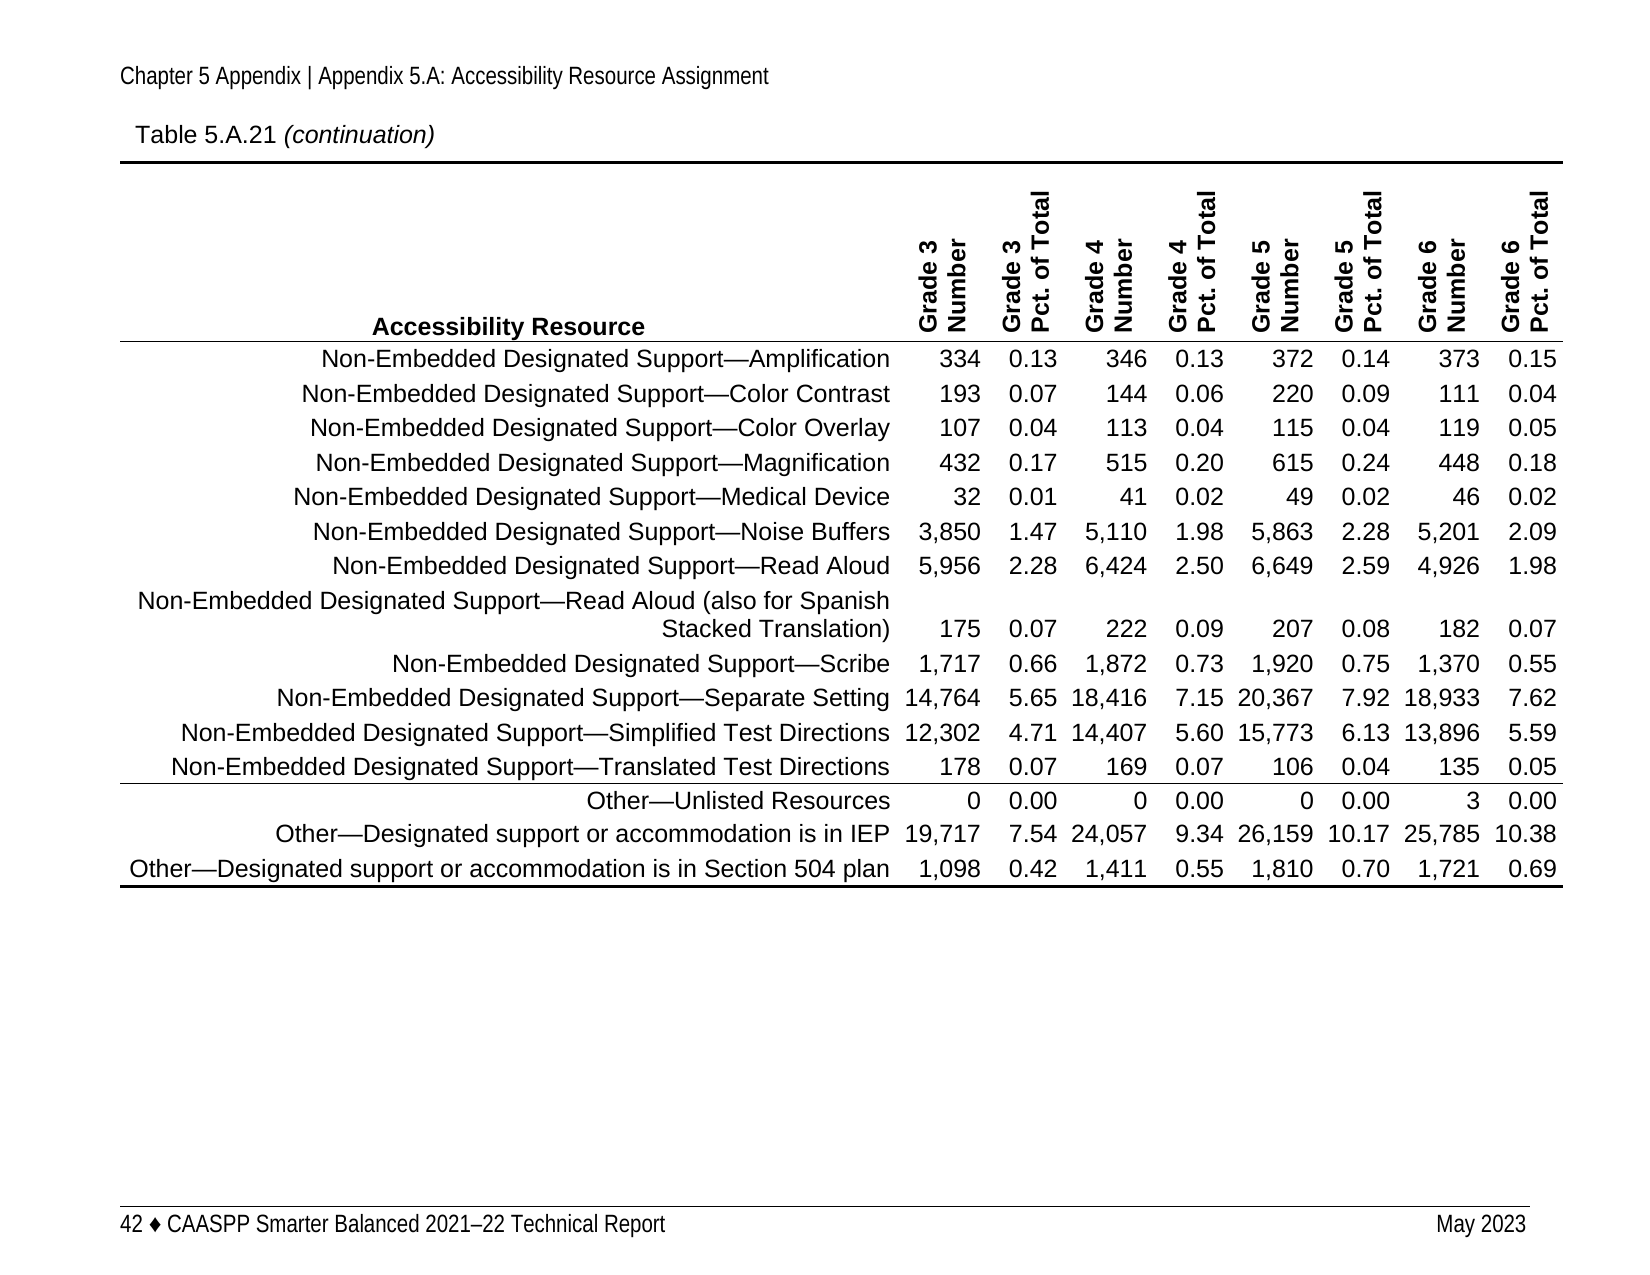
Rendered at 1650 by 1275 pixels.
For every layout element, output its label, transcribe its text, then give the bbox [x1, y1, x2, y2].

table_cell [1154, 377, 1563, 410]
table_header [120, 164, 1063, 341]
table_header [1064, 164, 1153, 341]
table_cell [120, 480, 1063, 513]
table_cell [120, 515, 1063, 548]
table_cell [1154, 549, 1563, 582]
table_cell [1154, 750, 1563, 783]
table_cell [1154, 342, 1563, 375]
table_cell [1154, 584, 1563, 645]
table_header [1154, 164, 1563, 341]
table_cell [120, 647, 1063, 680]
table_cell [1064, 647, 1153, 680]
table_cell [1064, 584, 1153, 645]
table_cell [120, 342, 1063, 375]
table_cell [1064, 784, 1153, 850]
text Table 5.A.21 (continuation) [135, 120, 1530, 149]
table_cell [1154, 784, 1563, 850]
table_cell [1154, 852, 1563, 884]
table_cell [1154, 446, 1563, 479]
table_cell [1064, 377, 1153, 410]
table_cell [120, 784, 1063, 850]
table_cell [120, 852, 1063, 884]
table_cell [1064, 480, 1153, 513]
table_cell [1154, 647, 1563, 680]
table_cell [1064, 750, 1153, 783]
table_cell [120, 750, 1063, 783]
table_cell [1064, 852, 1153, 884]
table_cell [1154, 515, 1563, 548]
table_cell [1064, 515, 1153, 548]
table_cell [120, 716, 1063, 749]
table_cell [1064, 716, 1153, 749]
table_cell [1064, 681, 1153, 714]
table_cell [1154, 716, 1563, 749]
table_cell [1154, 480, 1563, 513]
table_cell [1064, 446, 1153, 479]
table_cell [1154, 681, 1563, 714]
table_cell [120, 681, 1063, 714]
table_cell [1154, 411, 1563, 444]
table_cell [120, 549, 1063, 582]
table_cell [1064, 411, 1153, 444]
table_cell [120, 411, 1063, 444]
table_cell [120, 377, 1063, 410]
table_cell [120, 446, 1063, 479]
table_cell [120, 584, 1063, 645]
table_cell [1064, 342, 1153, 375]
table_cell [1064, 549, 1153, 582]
